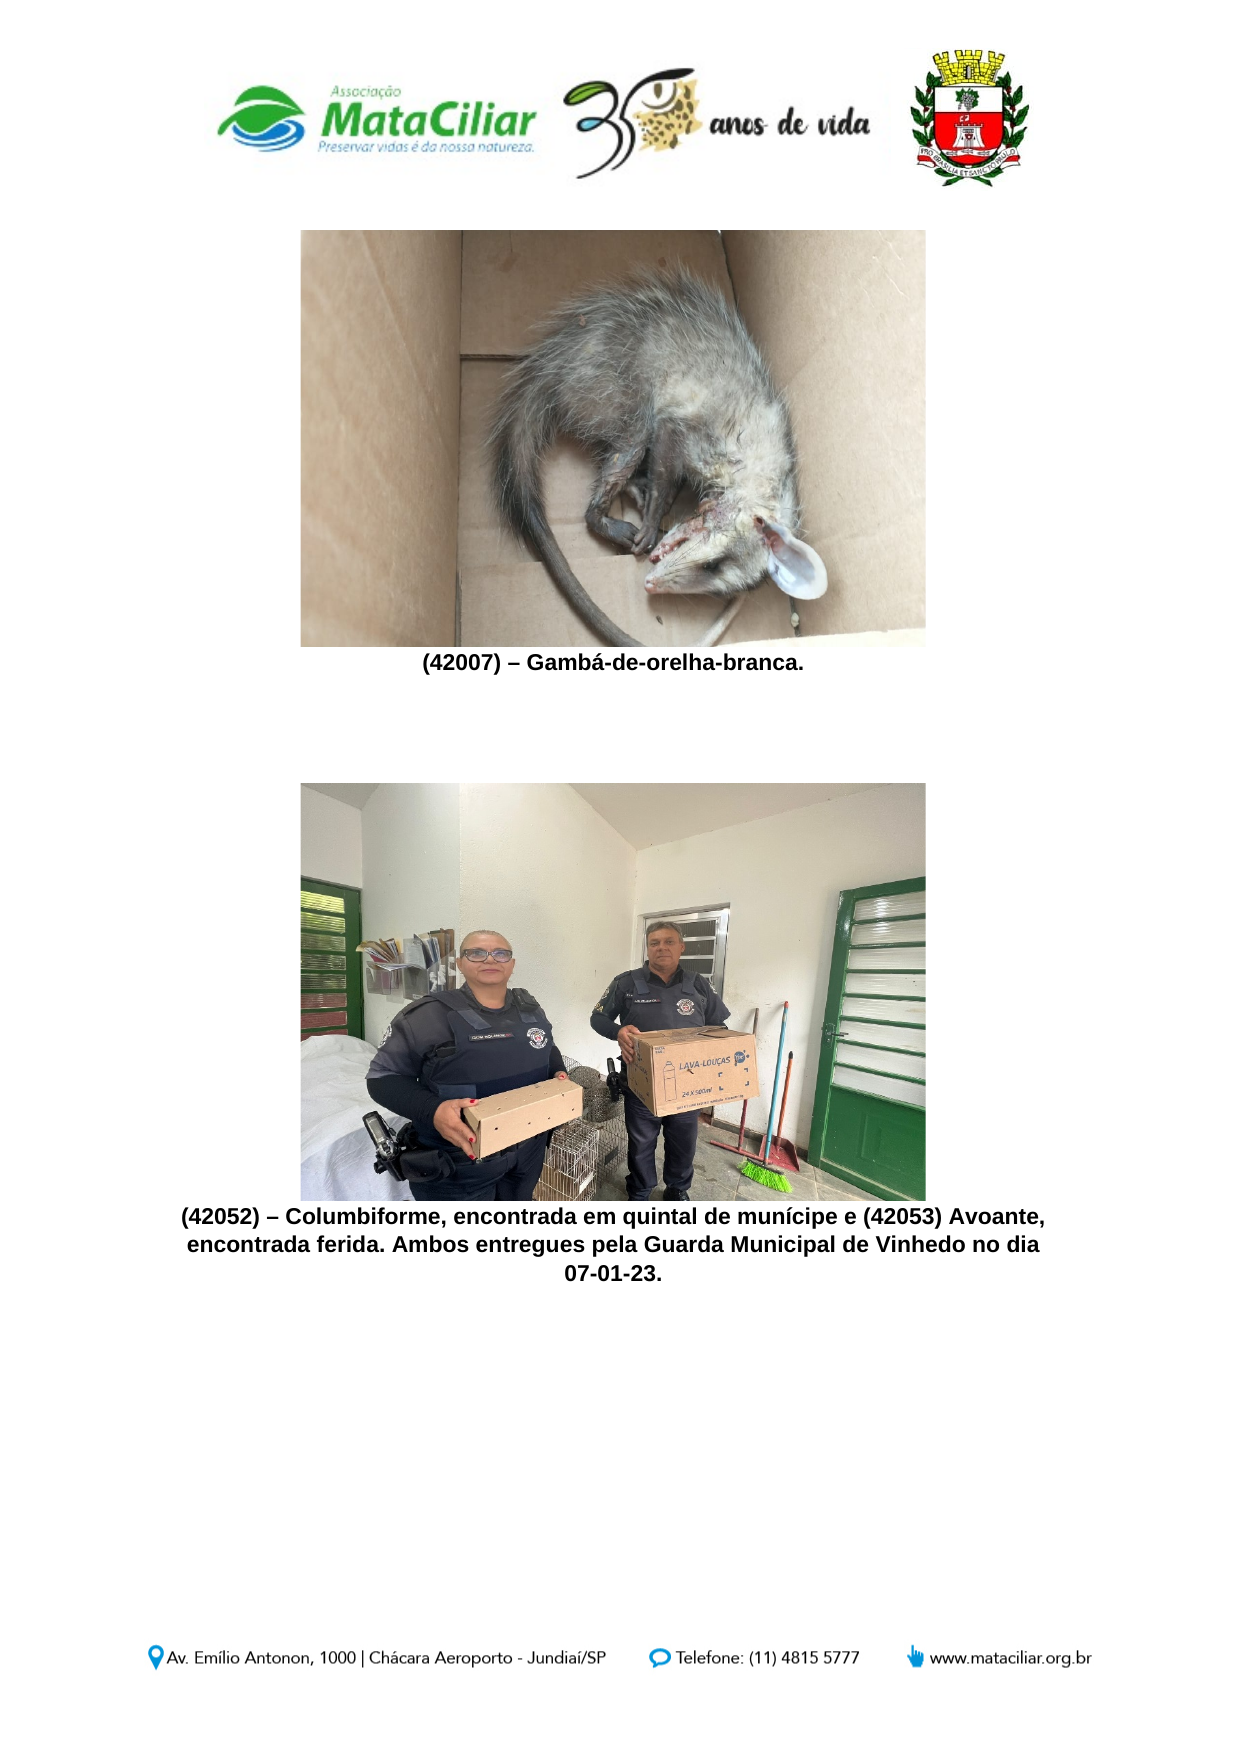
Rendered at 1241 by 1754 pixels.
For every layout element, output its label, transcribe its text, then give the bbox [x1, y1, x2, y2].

picture [300, 783, 926, 1201]
picture [300, 230, 926, 647]
picture [0, 1603, 1240, 1730]
picture [204, 48, 1036, 201]
